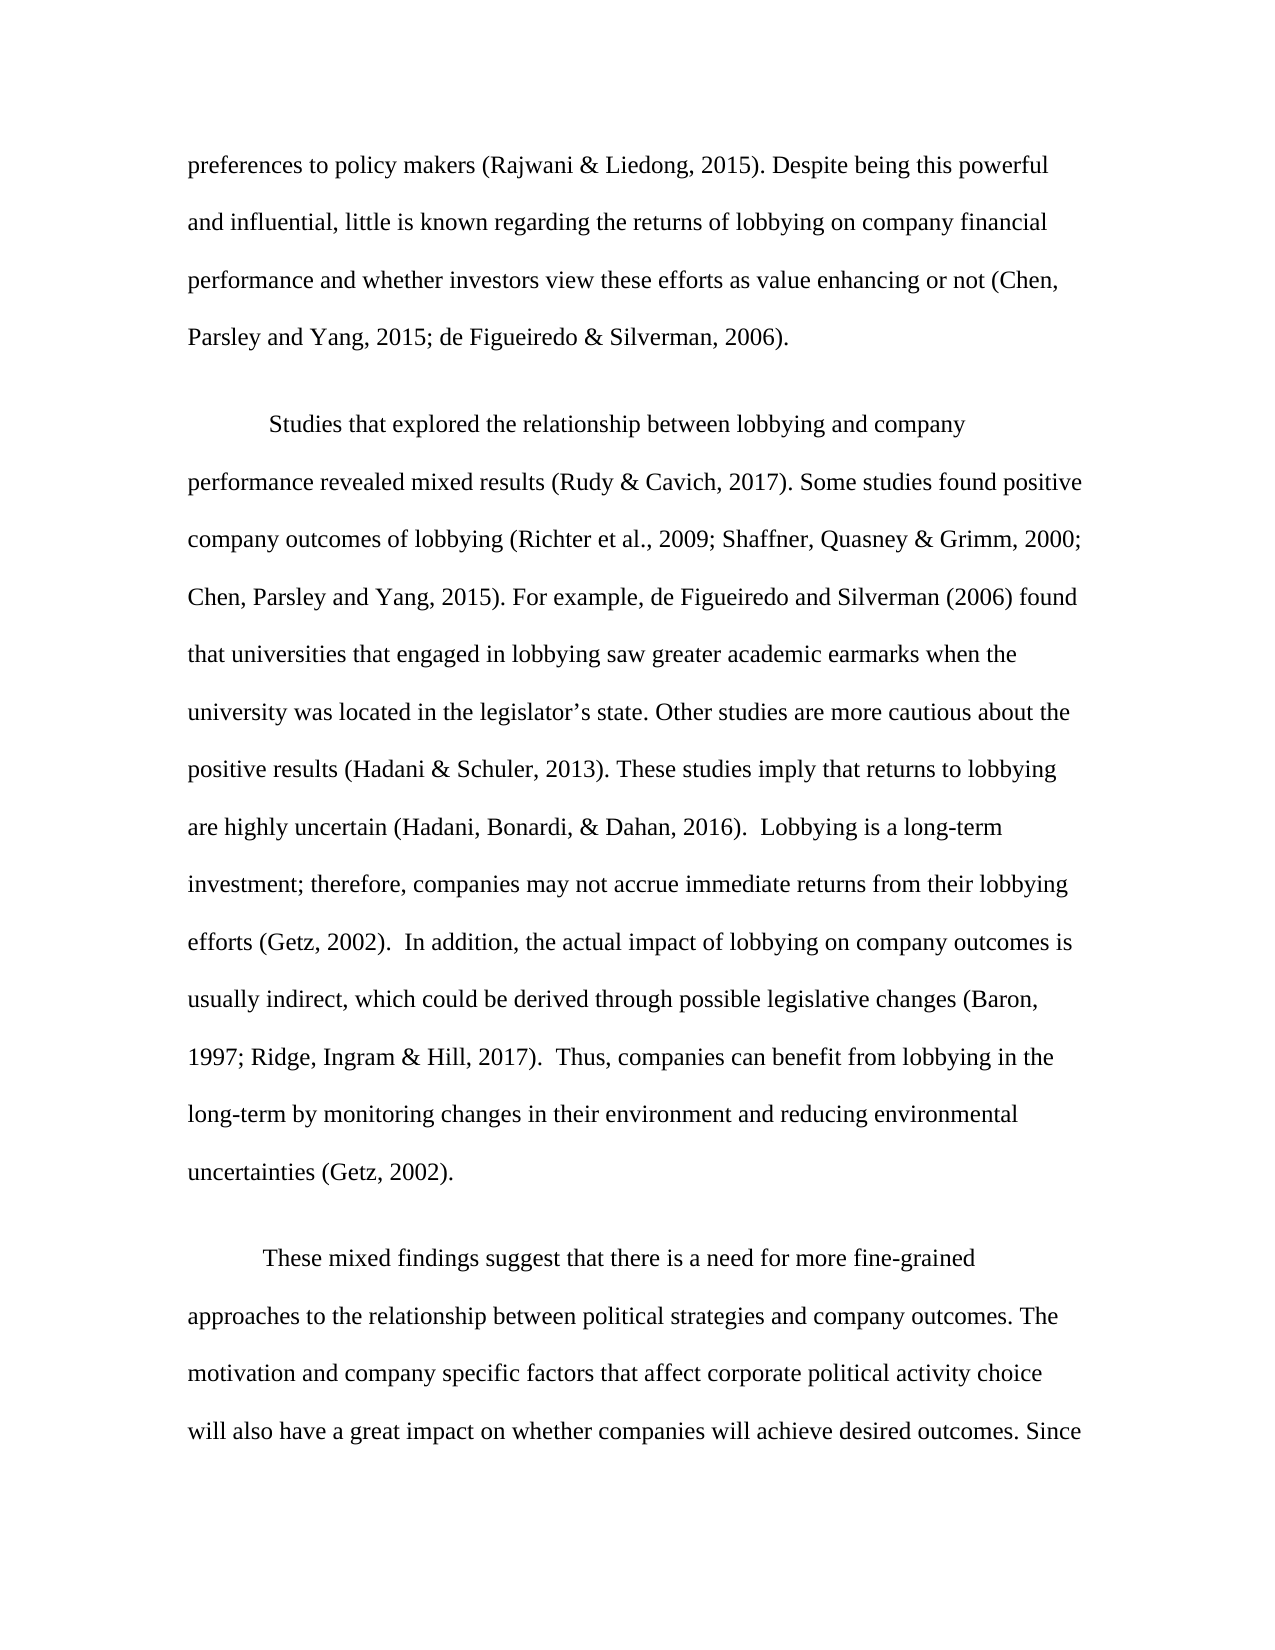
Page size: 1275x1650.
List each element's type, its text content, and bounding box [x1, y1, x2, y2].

text Studies that explored the relationship between lobbying and company performance revealed mixed results (Rudy & Cavich, 2017). Some studies found positive company outcomes of lobbying (Richter et al., 2009; Shaffner, Quasney & Grimm, 2000; Chen, Parsley and Yang, 2015). For example, de Figueiredo and Silverman (2006) found that universities that engaged in lobbying saw greater academic earmarks when the university was located in the legislator’s state. Other studies are more cautious about the positive results (Hadani & Schuler, 2013). These studies imply that returns to lobbying are highly uncertain (Hadani, Bonardi, & Dahan, 2016). Lobbying is a long-term investment; therefore, companies may not accrue immediate returns from their lobbying efforts (Getz, 2002). In addition, the actual impact of lobbying on company outcomes is usually indirect, which could be derived through possible legislative changes (Baron, 1997; Ridge, Ingram & Hill, 2017). Thus, companies can benefit from lobbying in the long-term by monitoring changes in their environment and reducing environmental uncertainties (Getz, 2002). [187, 409, 1087, 1185]
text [187, 1243, 1087, 1444]
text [187, 150, 1087, 351]
